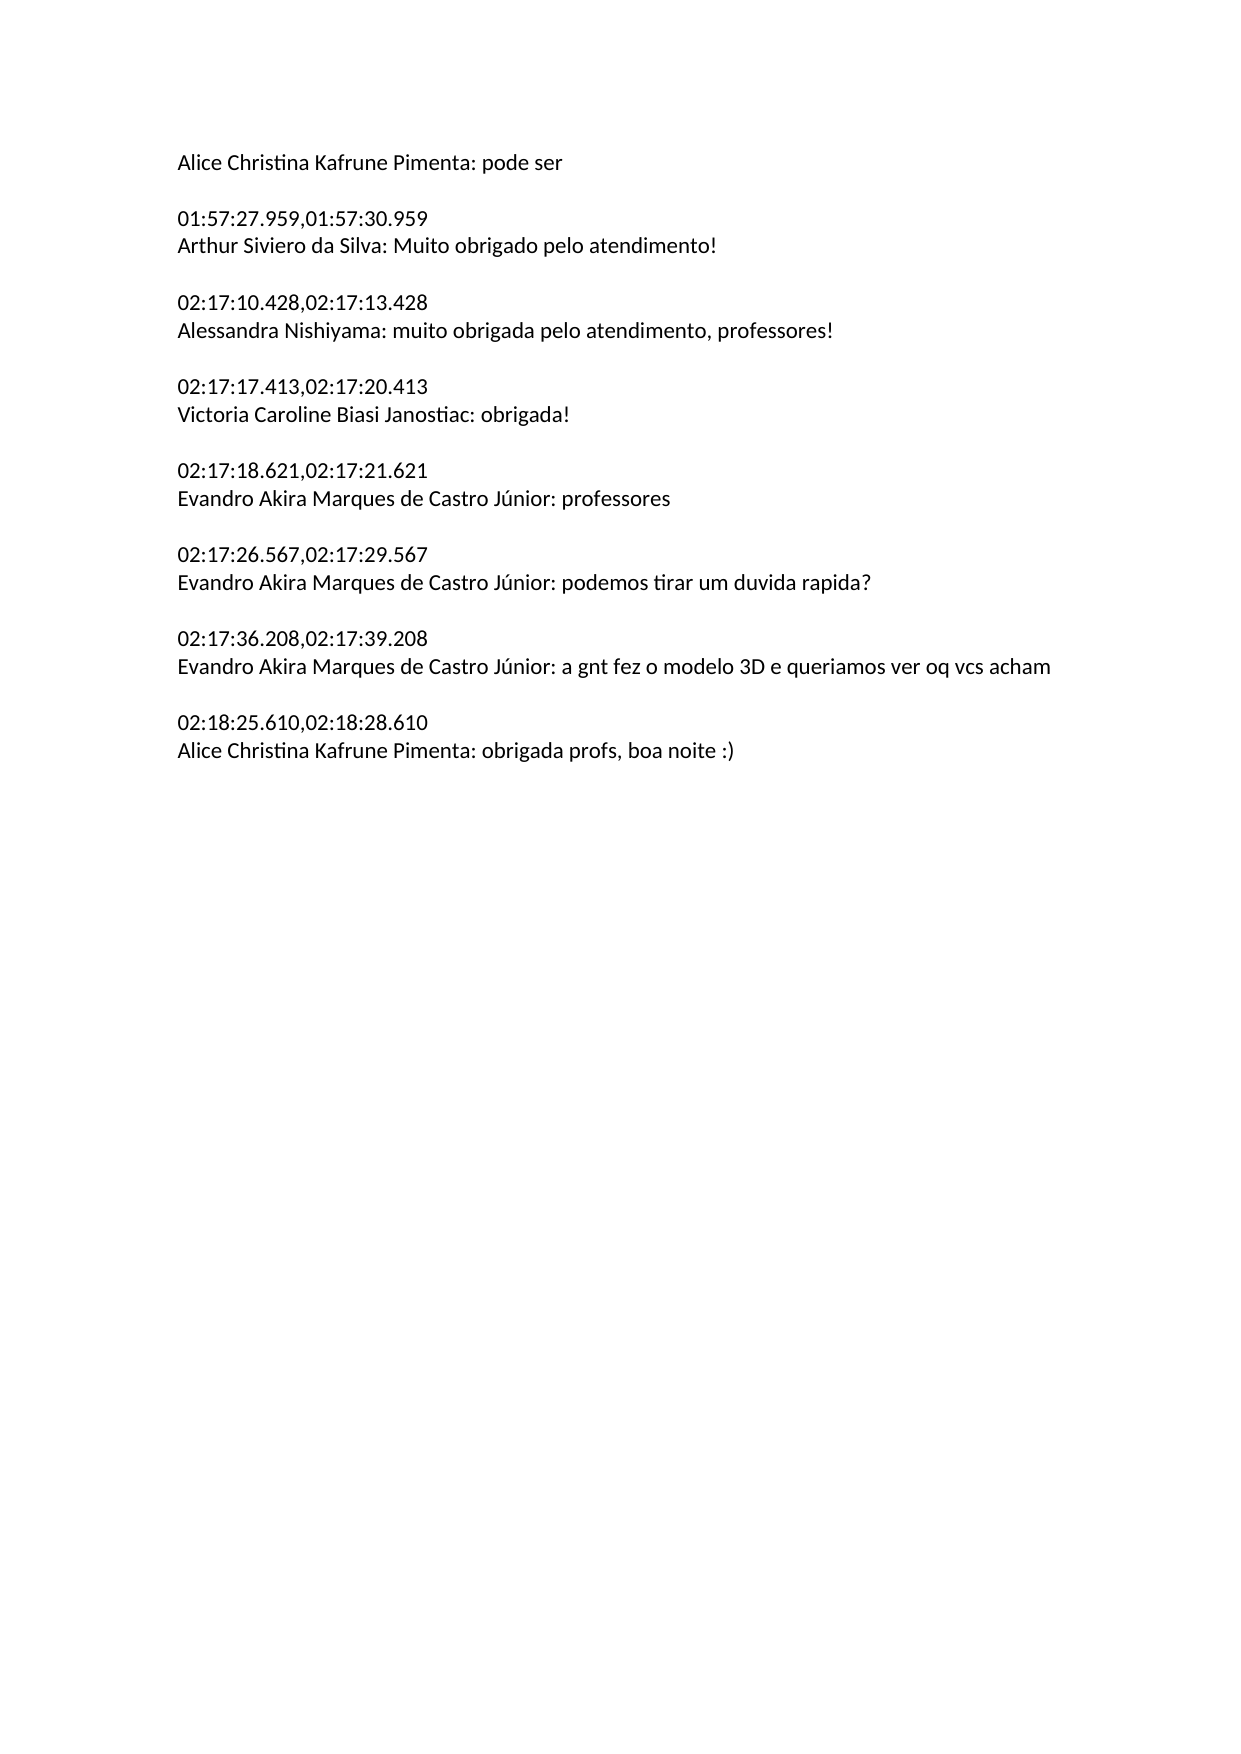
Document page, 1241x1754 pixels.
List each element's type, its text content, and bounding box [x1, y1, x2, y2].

text Evandro Akira Marques de Castro Júnior: professores [177, 484, 1063, 512]
text 02:17:26.567,02:17:29.567 [177, 540, 1063, 568]
text 02:18:25.610,02:18:28.610 [177, 708, 1063, 736]
text Evandro Akira Marques de Castro Júnior: a gnt fez o modelo 3D e queriamos ver oq vcs acham [177, 652, 1063, 680]
text 02:17:36.208,02:17:39.208 [177, 624, 1063, 652]
text Alice Christina Kafrune Pimenta: obrigada profs, boa noite :) [177, 736, 1063, 764]
text 02:17:10.428,02:17:13.428 [177, 288, 1063, 316]
text Alice Christina Kafrune Pimenta: pode ser [177, 148, 1063, 176]
text Victoria Caroline Biasi Janostiac: obrigada! [177, 400, 1063, 428]
text Alessandra Nishiyama: muito obrigada pelo atendimento, professores! [177, 316, 1063, 344]
text Evandro Akira Marques de Castro Júnior: podemos tirar um duvida rapida? [177, 568, 1063, 596]
text Arthur Siviero da Silva: Muito obrigado pelo atendimento! [177, 232, 1063, 260]
text 02:17:17.413,02:17:20.413 [177, 372, 1063, 400]
text 01:57:27.959,01:57:30.959 [177, 204, 1063, 232]
text 02:17:18.621,02:17:21.621 [177, 456, 1063, 484]
